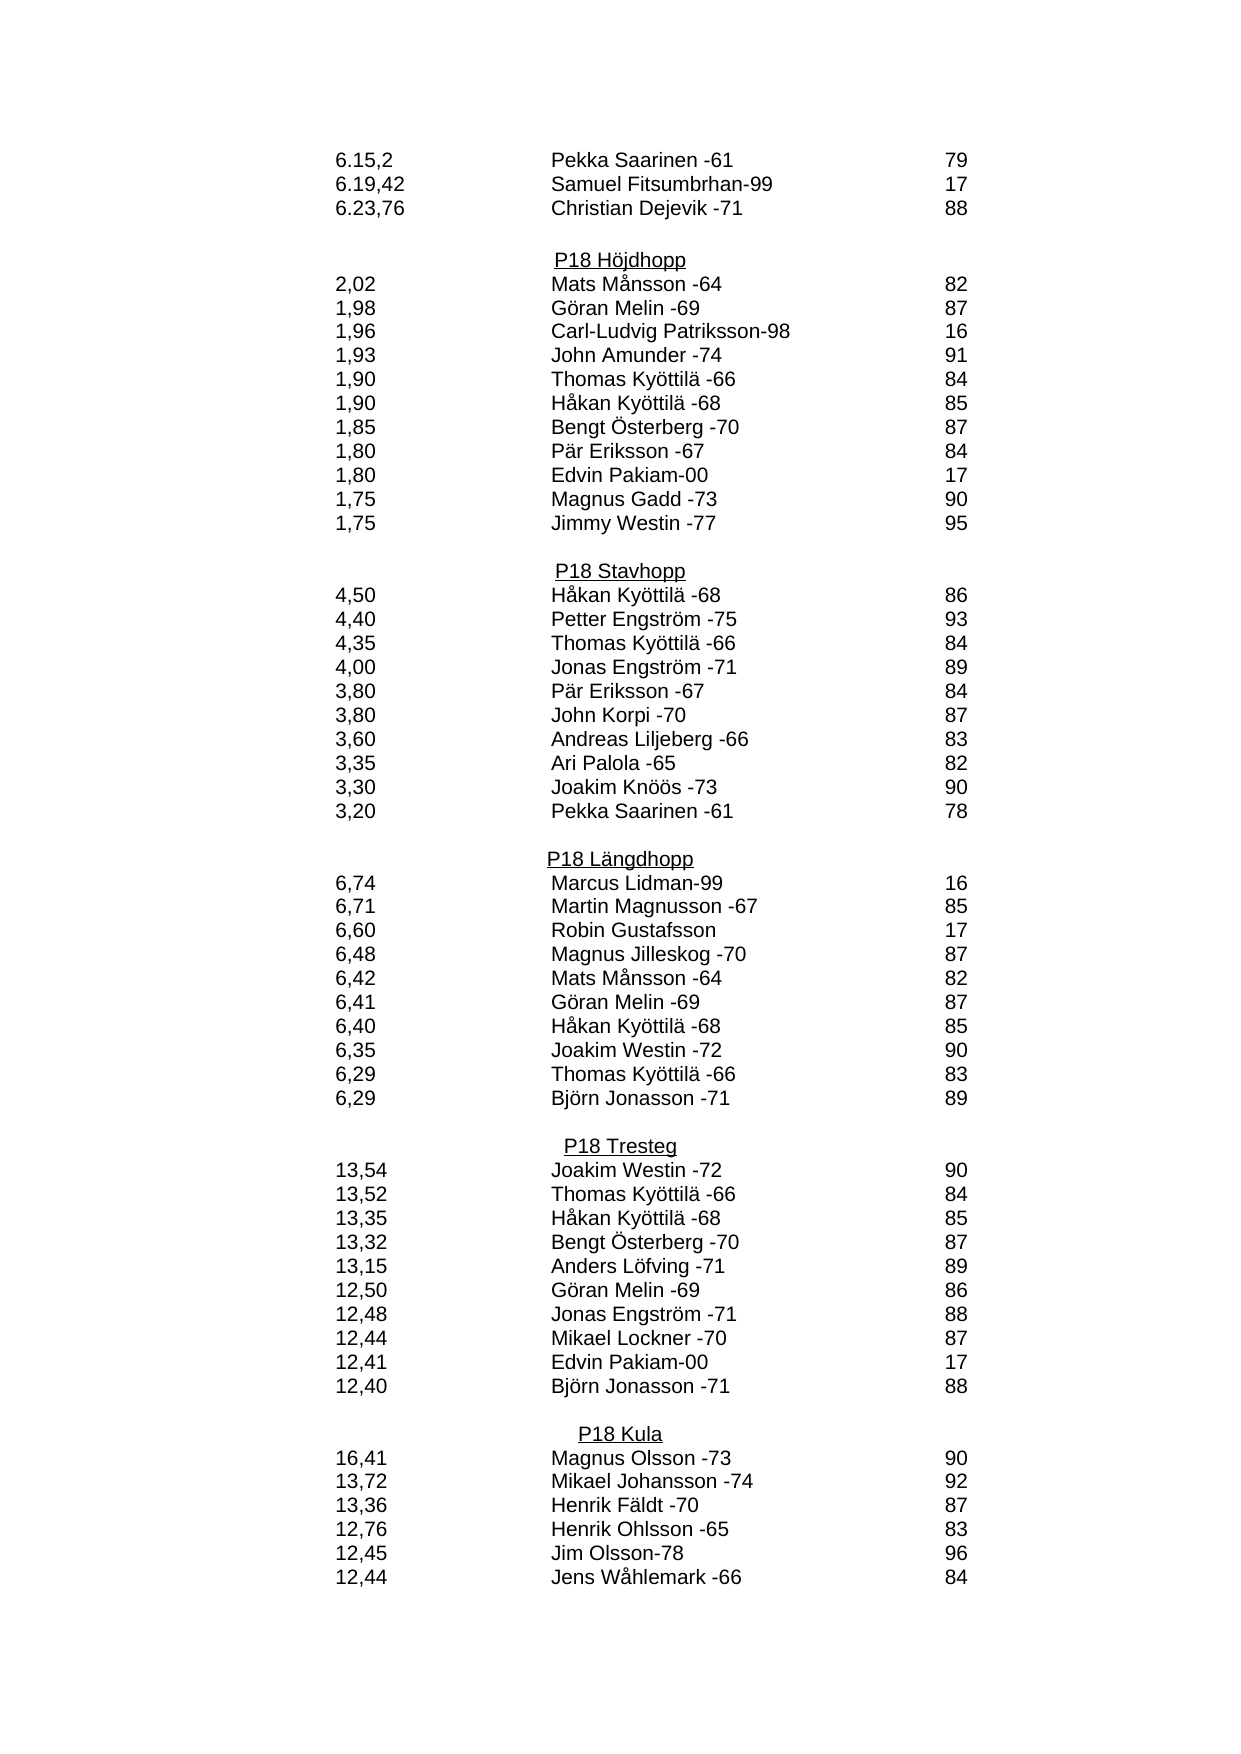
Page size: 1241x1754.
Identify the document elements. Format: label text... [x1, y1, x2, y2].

text 4,35 Thomas Kyöttilä -66 84 [148, 631, 1093, 655]
text P18 Stavhopp [148, 559, 1093, 583]
text 3,35 Ari Palola -65 82 [148, 751, 1093, 774]
text 12,48 Jonas Engström -71 88 [148, 1302, 1093, 1326]
text P18 Höjdhopp [148, 247, 1093, 271]
text 3,80 John Korpi -70 87 [148, 703, 1093, 727]
text P18 Längdhopp [148, 846, 1093, 870]
text 6,42 Mats Månsson -64 82 [148, 966, 1093, 990]
text 2,02 Mats Månsson -64 82 [148, 271, 1093, 295]
text 12,45 Jim Olsson-78 96 [148, 1541, 1093, 1565]
text 12,76 Henrik Ohlsson -65 83 [148, 1517, 1093, 1541]
text 3,60 Andreas Liljeberg -66 83 [148, 727, 1093, 751]
text 13,36 Henrik Fäldt -70 87 [148, 1493, 1093, 1517]
text 13,32 Bengt Österberg -70 87 [148, 1230, 1093, 1254]
text 6,40 Håkan Kyöttilä -68 85 [148, 1014, 1093, 1038]
text 4,00 Jonas Engström -71 89 [148, 655, 1093, 679]
text 16,41 -73 90 [148, 1445, 1093, 1469]
text 6,29 Björn Jonasson -71 89 [148, 1086, 1093, 1110]
text P18 Kula [148, 1421, 1093, 1445]
text 6,29 Thomas Kyöttilä -66 83 [148, 1062, 1093, 1086]
text 13,72 -74 92 [148, 1469, 1093, 1493]
text 13,35 Håkan Kyöttilä -68 85 [148, 1206, 1093, 1230]
text 12,44 Jens Wåhlemark -66 84 [148, 1565, 1093, 1589]
text 6,48 Magnus Jilleskog -70 87 [148, 942, 1093, 966]
text 1,98 Göran Melin -69 87 [148, 295, 1093, 319]
text 1,75 Jimmy Westin -77 95 [148, 511, 1093, 535]
text P18 Tresteg [148, 1134, 1093, 1158]
text 1,90 Thomas Kyöttilä -66 84 [148, 367, 1093, 391]
text 3,80 Pär Eriksson -67 84 [148, 679, 1093, 703]
text 6,71 Martin Magnusson -67 85 6,60 Robin Gustafsson 17 [148, 894, 1093, 942]
text 6.23,76 Christian Dejevik -71 88 [148, 196, 1093, 219]
text 3,30 Joakim Knöös -73 90 [148, 774, 1093, 798]
text 3,20 Pekka Saarinen -61 78 [148, 798, 1093, 822]
text 1,80 Pär Eriksson -67 84 1,80 Edvin Pakiam-00 17 [148, 439, 1093, 487]
text 12,50 Göran Melin -69 86 [148, 1278, 1093, 1302]
text 4,40 Petter Engström -75 93 [148, 607, 1093, 631]
text 6,35 Joakim Westin -72 90 [148, 1038, 1093, 1062]
text 4,50 Håkan Kyöttilä -68 86 [148, 583, 1093, 607]
text 13,15 Anders Löfving -71 89 [148, 1254, 1093, 1278]
text 12,40 Björn Jonasson -71 88 [148, 1373, 1093, 1397]
text 6,74 Marcus Lidman-99 16 [148, 870, 1093, 894]
text 6.15,2 Pekka Saarinen -61 79 6.19,42 Samuel Fitsumbrhan-99 17 [148, 148, 1093, 196]
text 6,41 Göran Melin -69 87 [148, 990, 1093, 1014]
text 1,75 Magnus Gadd -73 90 [148, 487, 1093, 511]
text 1,90 Håkan Kyöttilä -68 85 1,85 Bengt Österberg -70 87 [148, 391, 1093, 439]
text 13,52 Thomas Kyöttilä -66 84 [148, 1182, 1093, 1206]
text 12,44 Mikael Lockner -70 87 12,41 Edvin Pakiam-00 17 [148, 1326, 1093, 1373]
text 13,54 Joakim Westin -72 90 [148, 1158, 1093, 1182]
text 1,96 Carl-Ludvig Patriksson-98 16 1,93 John Amunder -74 91 [148, 319, 1093, 367]
